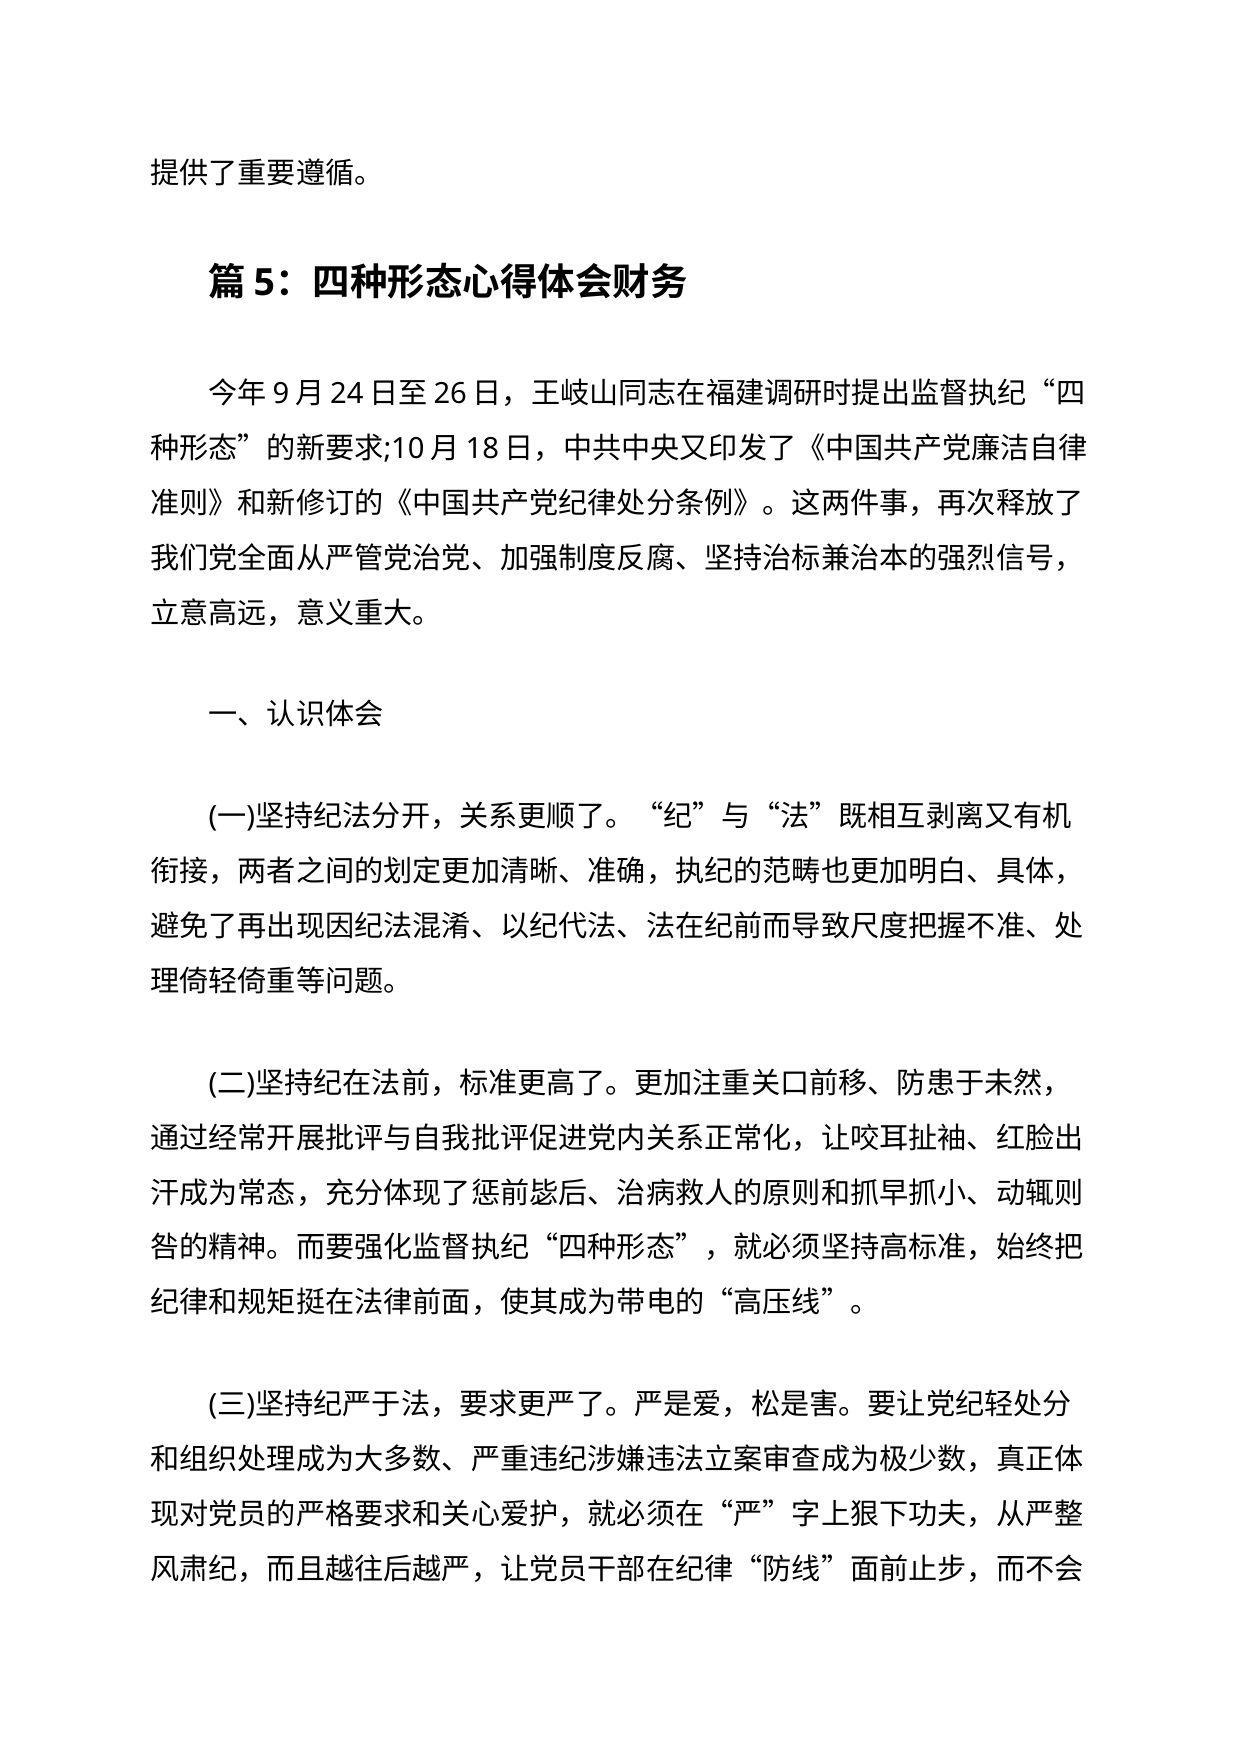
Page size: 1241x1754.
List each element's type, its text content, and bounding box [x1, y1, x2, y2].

text 一、认识体会 [150, 691, 1090, 733]
text (二)坚持纪在法前，标准更高了。更加注重关口前移、防患于未然，通过经常开展批评与自我批评促进党内关系正常化，让咬耳扯袖、红脸出汗成为常态，充分体现了惩前毖后、治病救人的原则和抓早抓小、动辄则咎的精神。而要强化监督执纪“四种形态”，就必须坚持高标准，始终把纪律和规矩挺在法律前面，使其成为带电的“高压线”。 [150, 1059, 1090, 1321]
text 今年9月24日至26日，王岐山同志在福建调研时提出监督执纪“四种形态”的新要求;10月18日，中共中央又印发了《中国共产党廉洁自律准则》和新修订的《中国共产党纪律处分条例》。这两件事，再次释放了我们党全面从严管党治党、加强制度反腐、坚持治标兼治本的强烈信号，立意高远，意义重大。 [150, 369, 1090, 631]
text (一)坚持纪法分开，关系更顺了。“纪”与“法”既相互剥离又有机衔接，两者之间的划定更加清晰、准确，执纪的范畴也更加明白、具体，避免了再出现因纪法混淆、以纪代法、法在纪前而导致尺度把握不准、处理倚轻倚重等问题。 [150, 793, 1090, 1000]
text 篇5：四种形态心得体会财务 [150, 252, 1090, 306]
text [150, 1381, 1090, 1588]
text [150, 150, 1090, 192]
